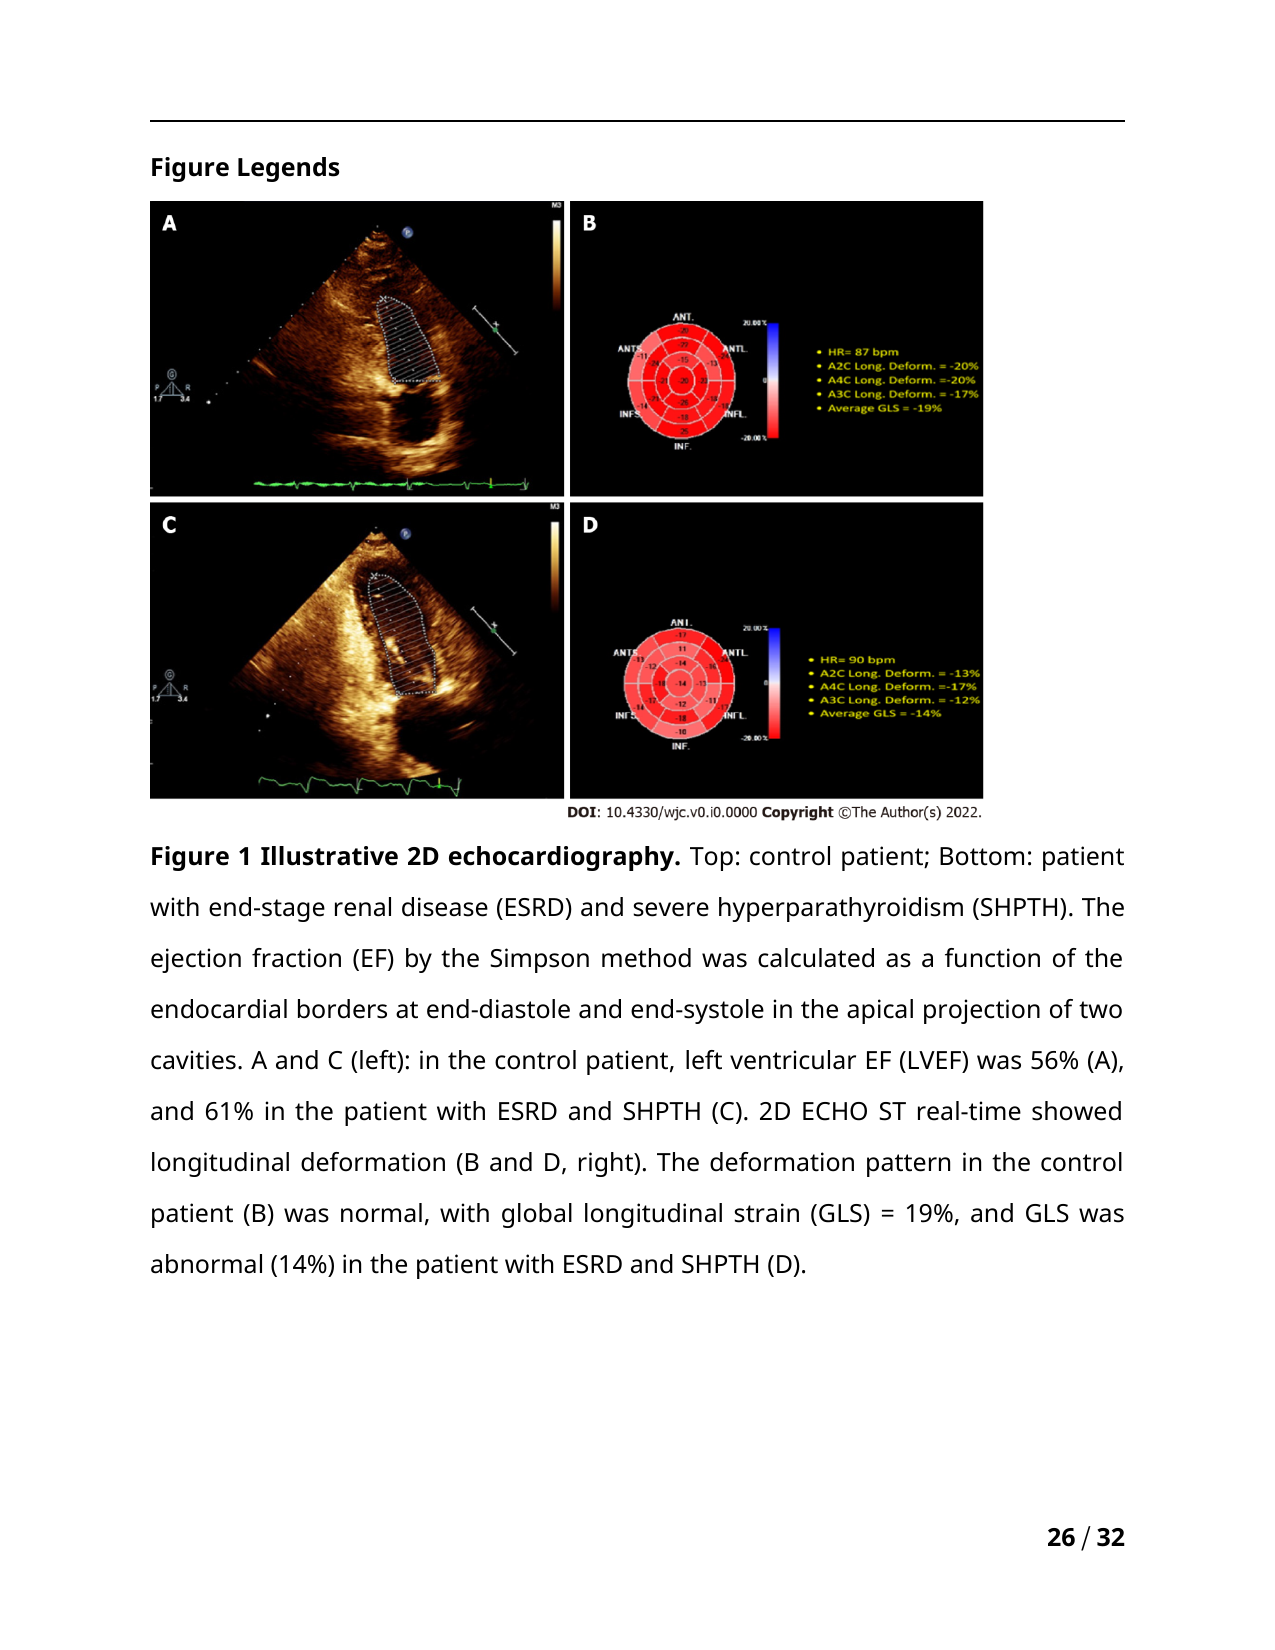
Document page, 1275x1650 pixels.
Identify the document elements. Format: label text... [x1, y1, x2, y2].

text Figure Legends [150, 150, 1125, 184]
picture [150, 201, 984, 825]
text Figure 1 Illustrative 2D echocardiography. Top: control patient; Bottom: patient with end-stage renal disease (ESRD) and severe hyperparathyroidism (SHPTH). The ejection fraction (EF) by the Simpson method was calculated as a function of the endocardial borders at end-diastole and end-systole in the apical projection of two cavities. A and C (left): in the control patient, left ventricular EF (LVEF) was 56% (A), and 61% in the patient with ESRD and SHPTH (C). 2D ECHO ST real-time showed longitudinal deformation (B and D, right). The deformation pattern in the control patient (B) was normal, with global longitudinal strain (GLS) = 19%, and GLS was abnormal (14%) in the patient with ESRD and SHPTH (D). [150, 839, 1125, 1281]
